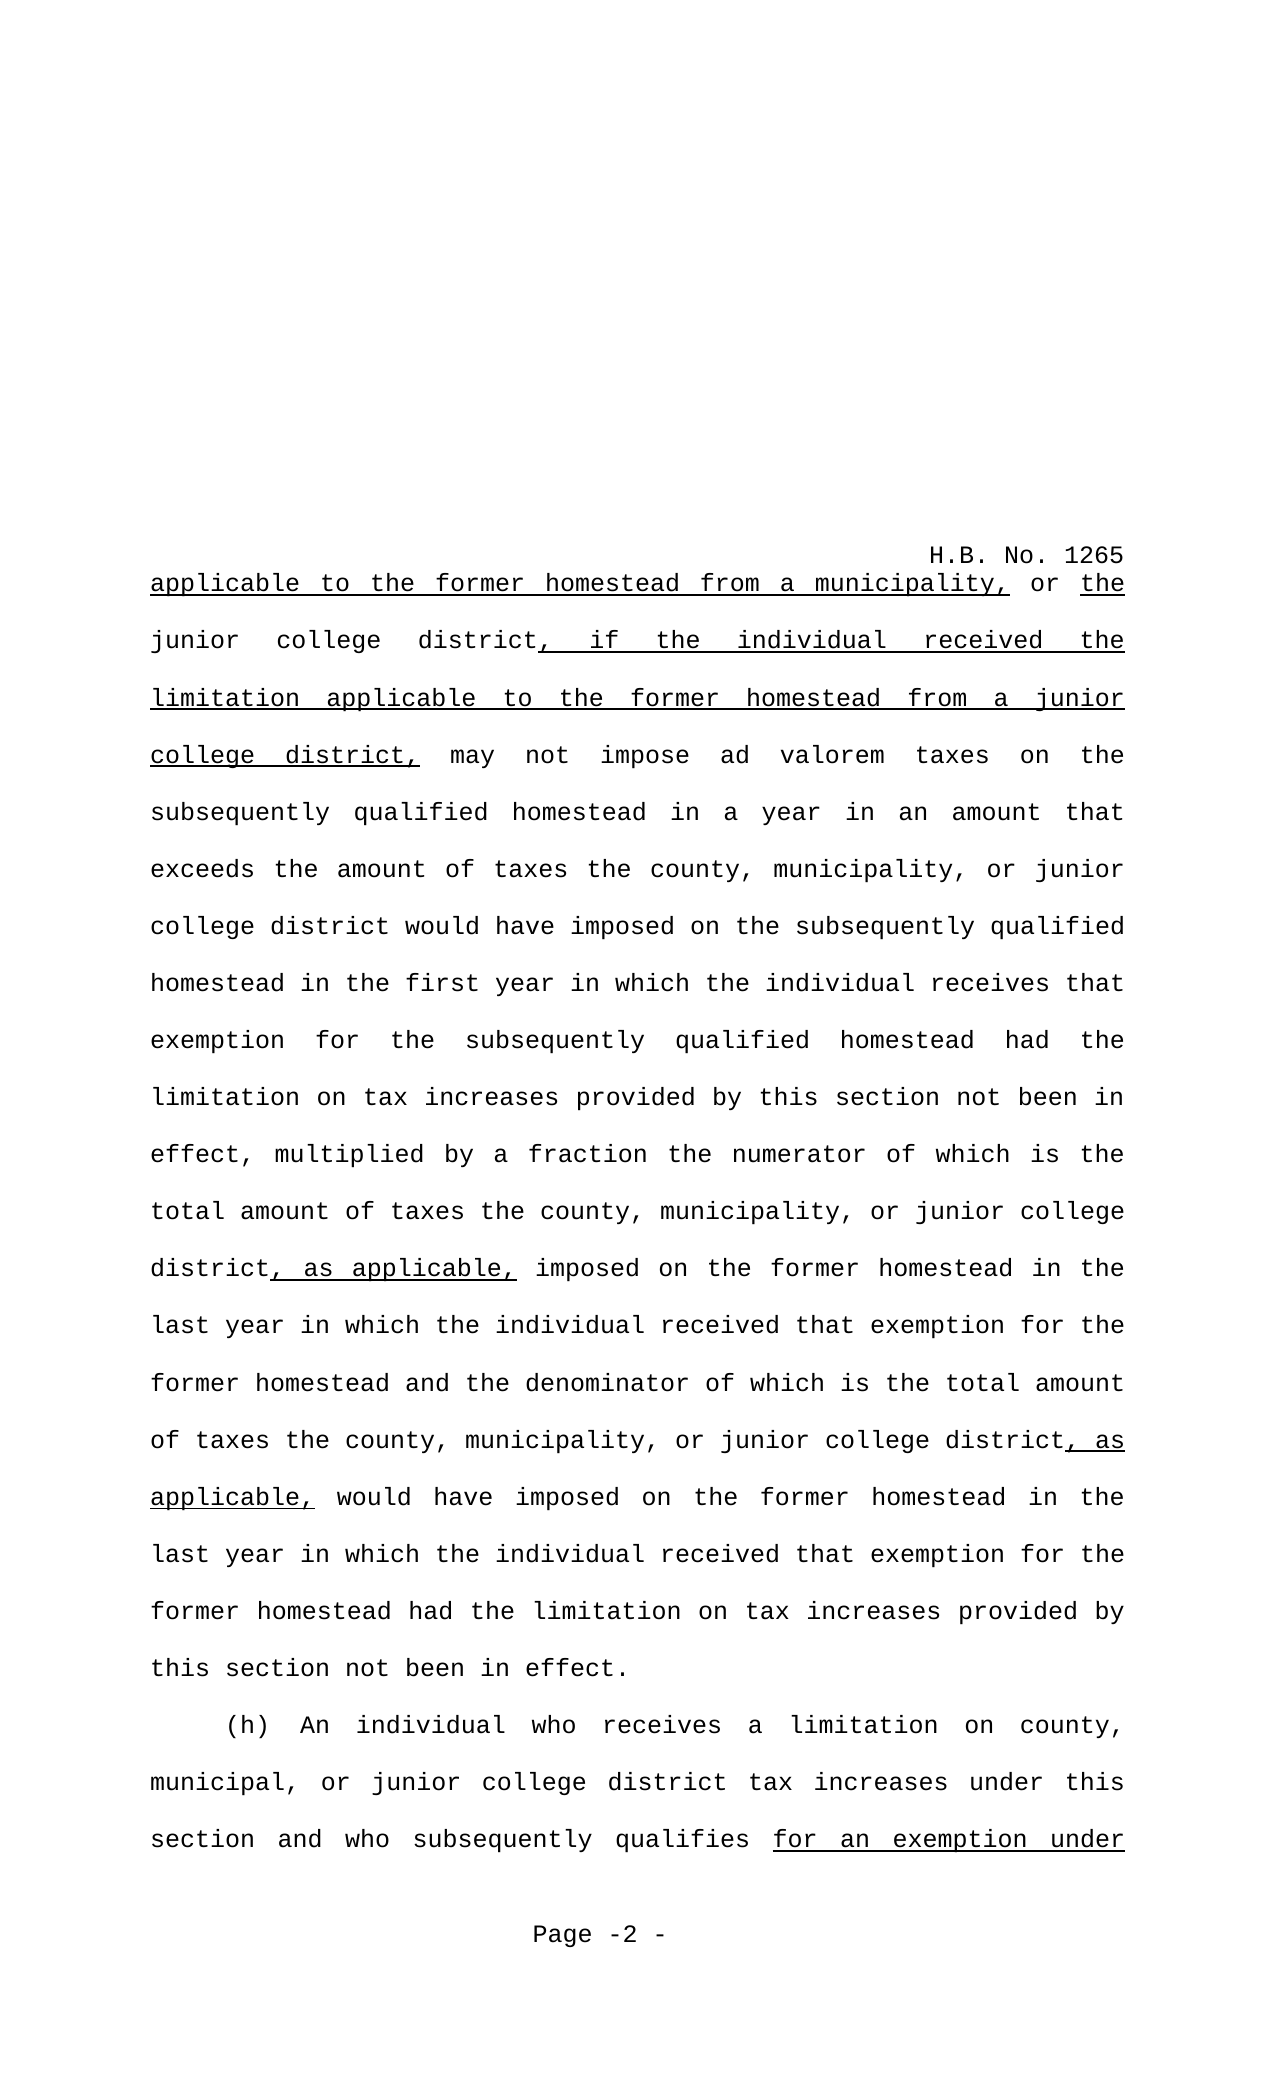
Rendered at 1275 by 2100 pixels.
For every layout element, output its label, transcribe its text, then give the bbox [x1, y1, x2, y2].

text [150, 571, 1125, 708]
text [150, 1712, 1125, 1855]
